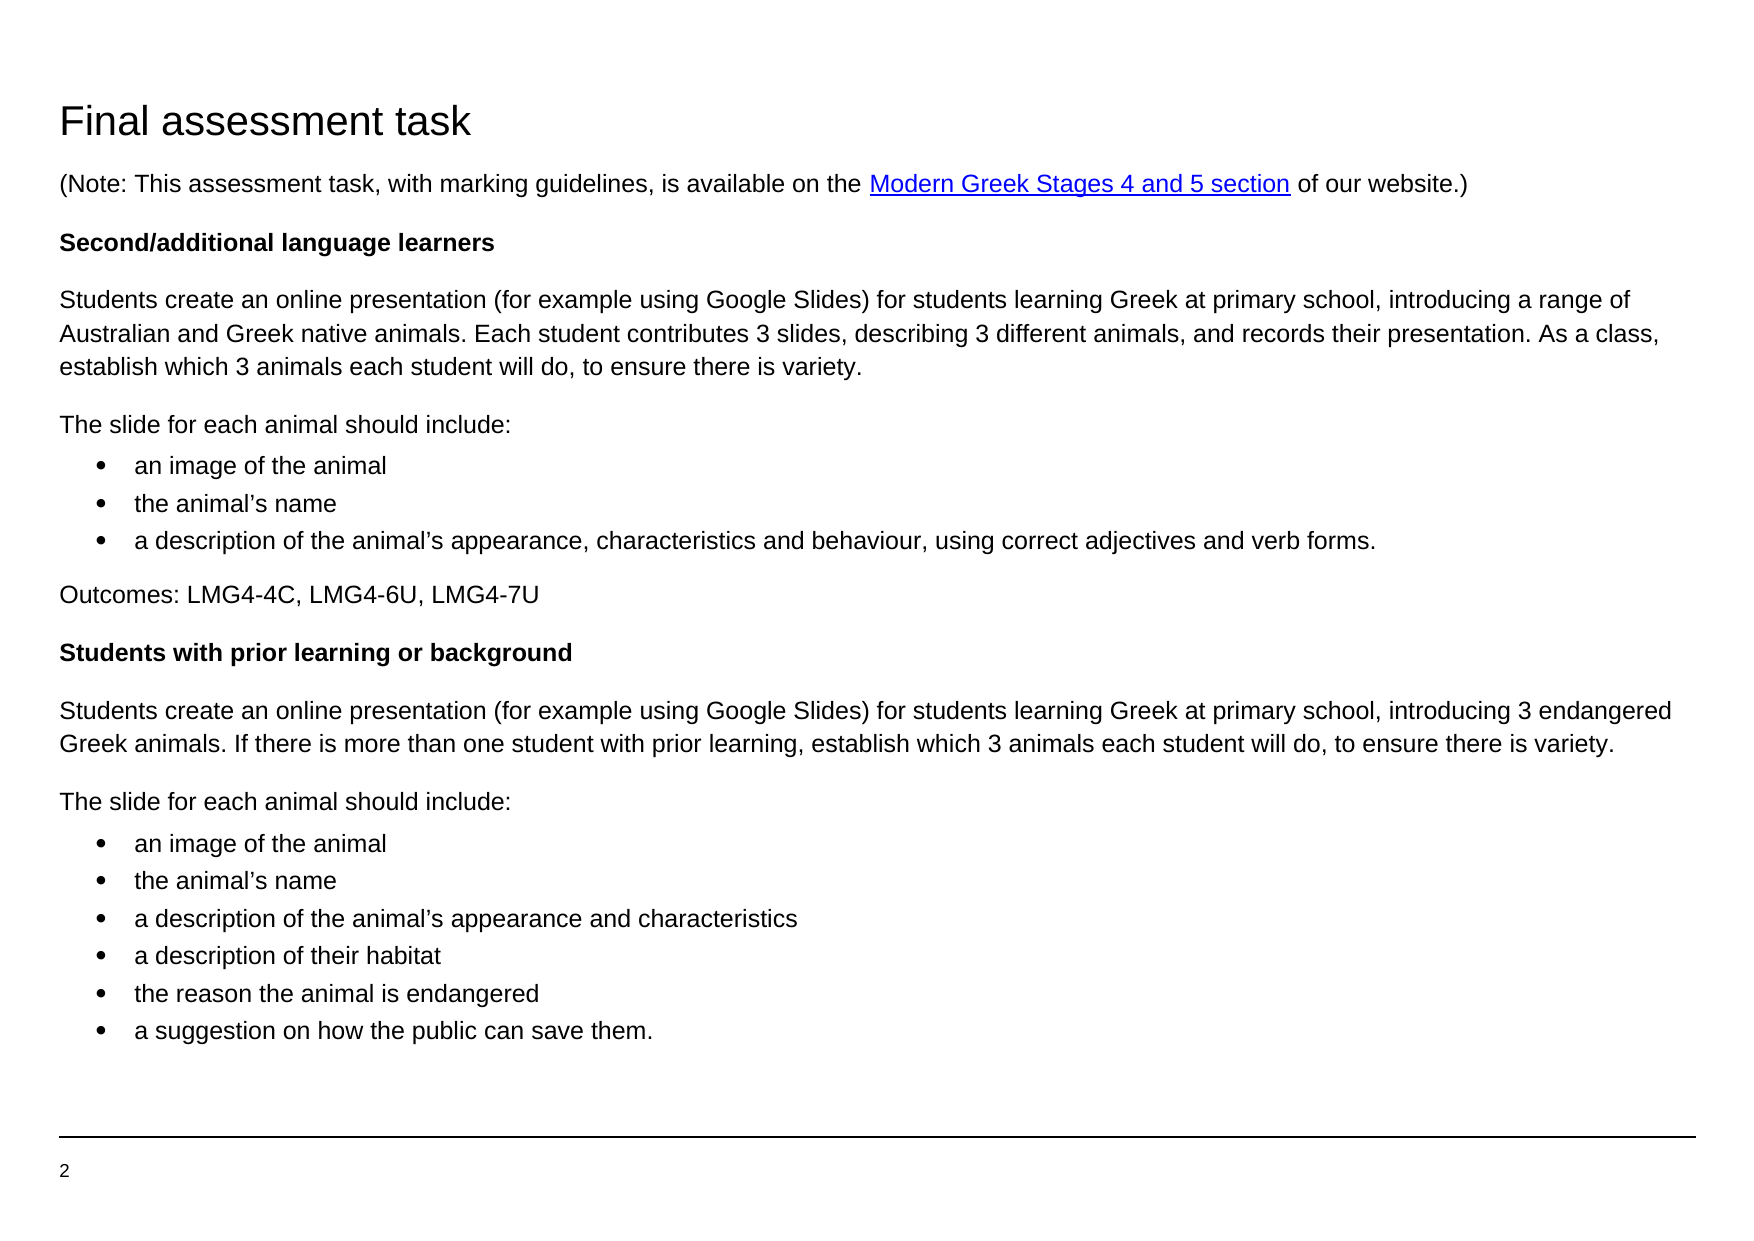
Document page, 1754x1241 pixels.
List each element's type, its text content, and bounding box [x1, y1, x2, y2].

list a description of the animal’s appearance, characteristics and behaviour, using correct adjectives and verb forms. [97, 526, 1695, 555]
subtitle Final assessment task [59, 97, 1695, 144]
list the animal’s name [97, 866, 1695, 895]
text The slide for each animal should include: [59, 787, 1695, 816]
text Outcomes: LMG4-4C, LMG4-6U, LMG4-7U [59, 580, 1695, 609]
list the reason the animal is endangered [97, 978, 1695, 1008]
text Students create an online presentation (for example using Google Slides) for students learning Greek at primary school, introducing a range of Australian and Greek native animals. Each student contributes 3 slides, describing 3 different animals, and records their presentation. As a class, establish which 3 animals each student will do, to ensure there is variety. [59, 286, 1695, 380]
text (Note: This assessment task, with marking guidelines, is available on the Modern Greek Stages 4 and 5 section of our website.) [59, 169, 1695, 198]
text Students with prior learning or background [59, 638, 1695, 667]
list a suggestion on how the public can save them. [97, 1016, 1695, 1045]
list a description of the animal’s appearance and characteristics [97, 903, 1695, 933]
list the animal’s name [97, 488, 1695, 518]
list an image of the animal [97, 828, 1695, 858]
text Second/additional language learners [59, 227, 1695, 256]
text Students create an online presentation (for example using Google Slides) for students learning Greek at primary school, introducing 3 endangered Greek animals. If there is more than one student with prior learning, establish which 3 animals each student will do, to ensure there is variety. [59, 696, 1695, 758]
list an image of the animal [97, 451, 1695, 480]
text The slide for each animal should include: [59, 409, 1695, 438]
list a description of their habitat [97, 941, 1695, 970]
